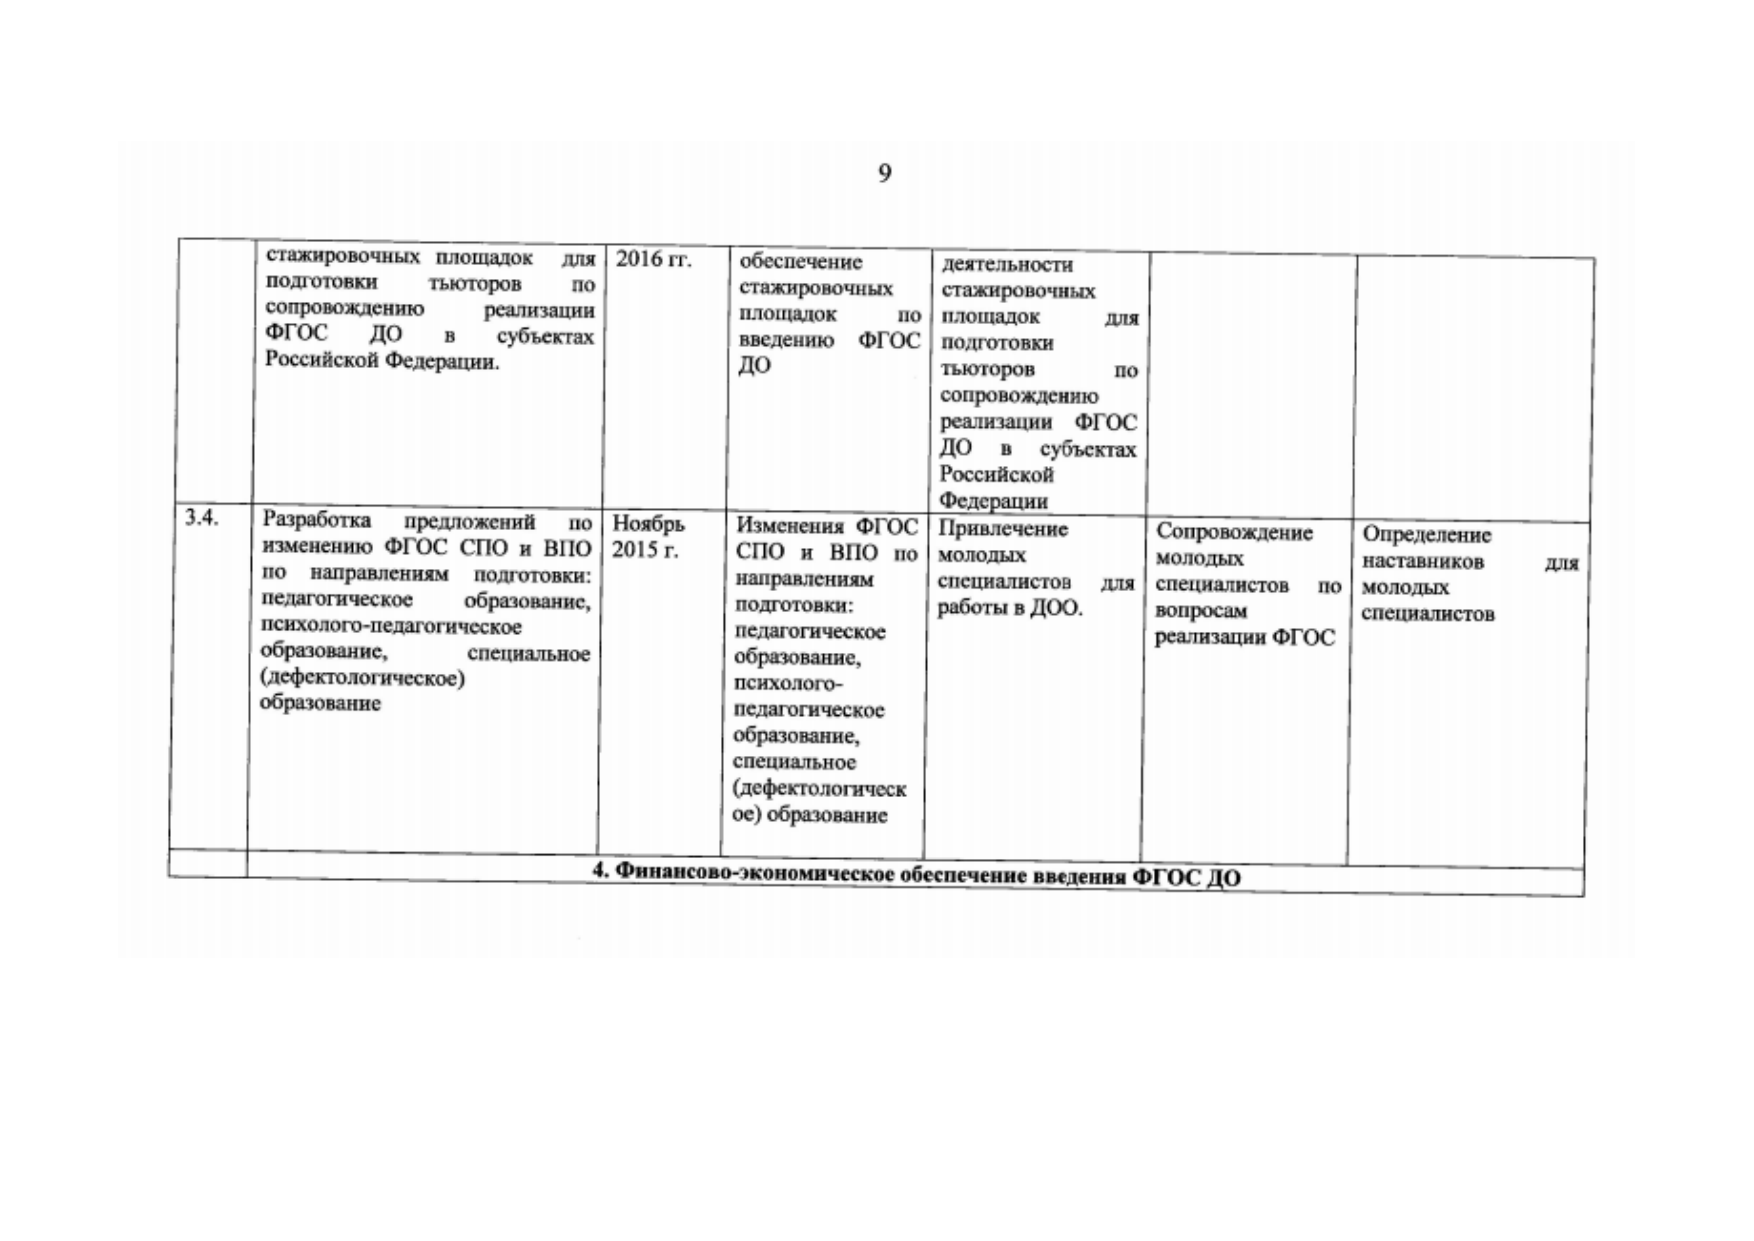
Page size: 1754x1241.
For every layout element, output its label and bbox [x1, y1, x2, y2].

picture [118, 141, 1636, 958]
